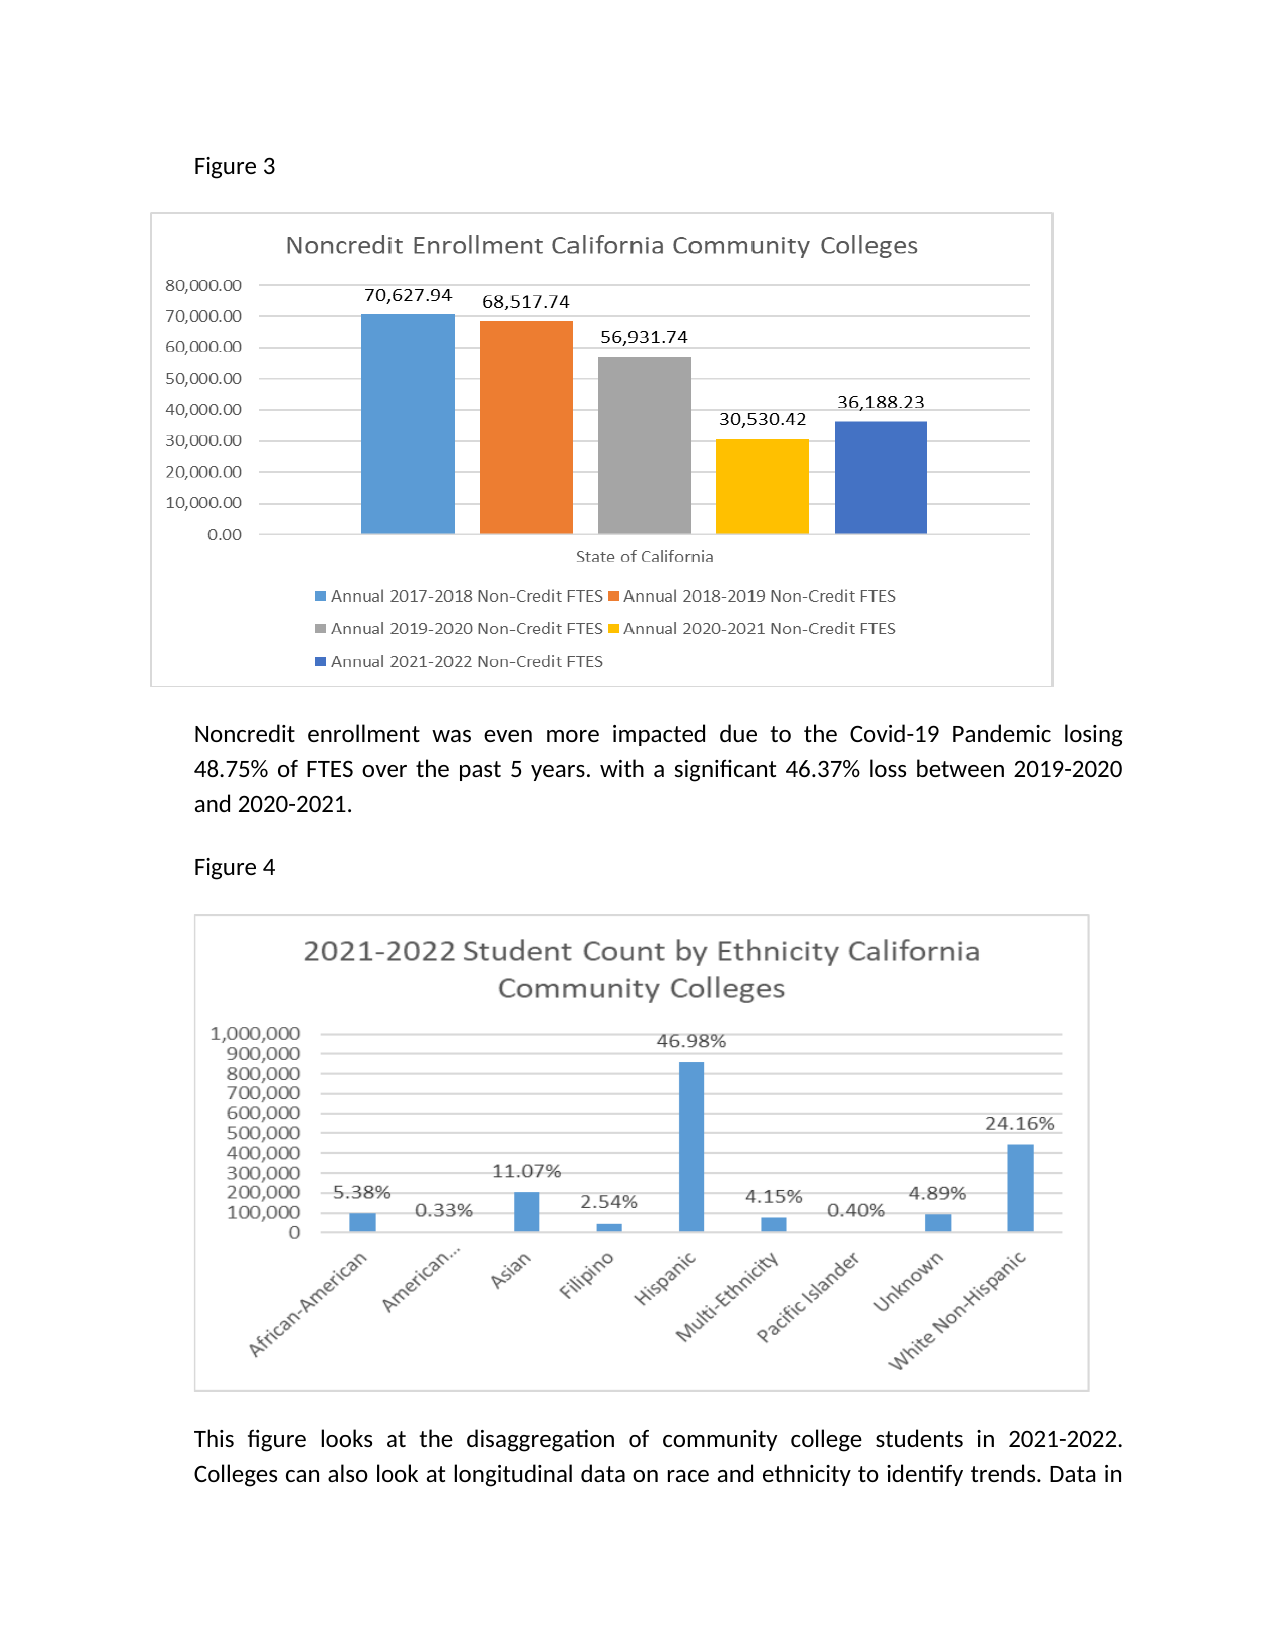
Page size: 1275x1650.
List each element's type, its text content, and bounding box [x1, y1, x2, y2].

text Noncredit enrollment was even more impacted due to the Covid-19 Pandemic losing 48.75% of FTES over the past 5 years. with a significant 46.37% loss between 2019-2020 and 2020-2021. [194, 718, 1125, 819]
text Figure 3 [194, 150, 1073, 181]
picture [150, 212, 1054, 687]
text Figure 4 [194, 851, 1073, 882]
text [194, 1423, 1125, 1489]
picture [193, 914, 1090, 1392]
